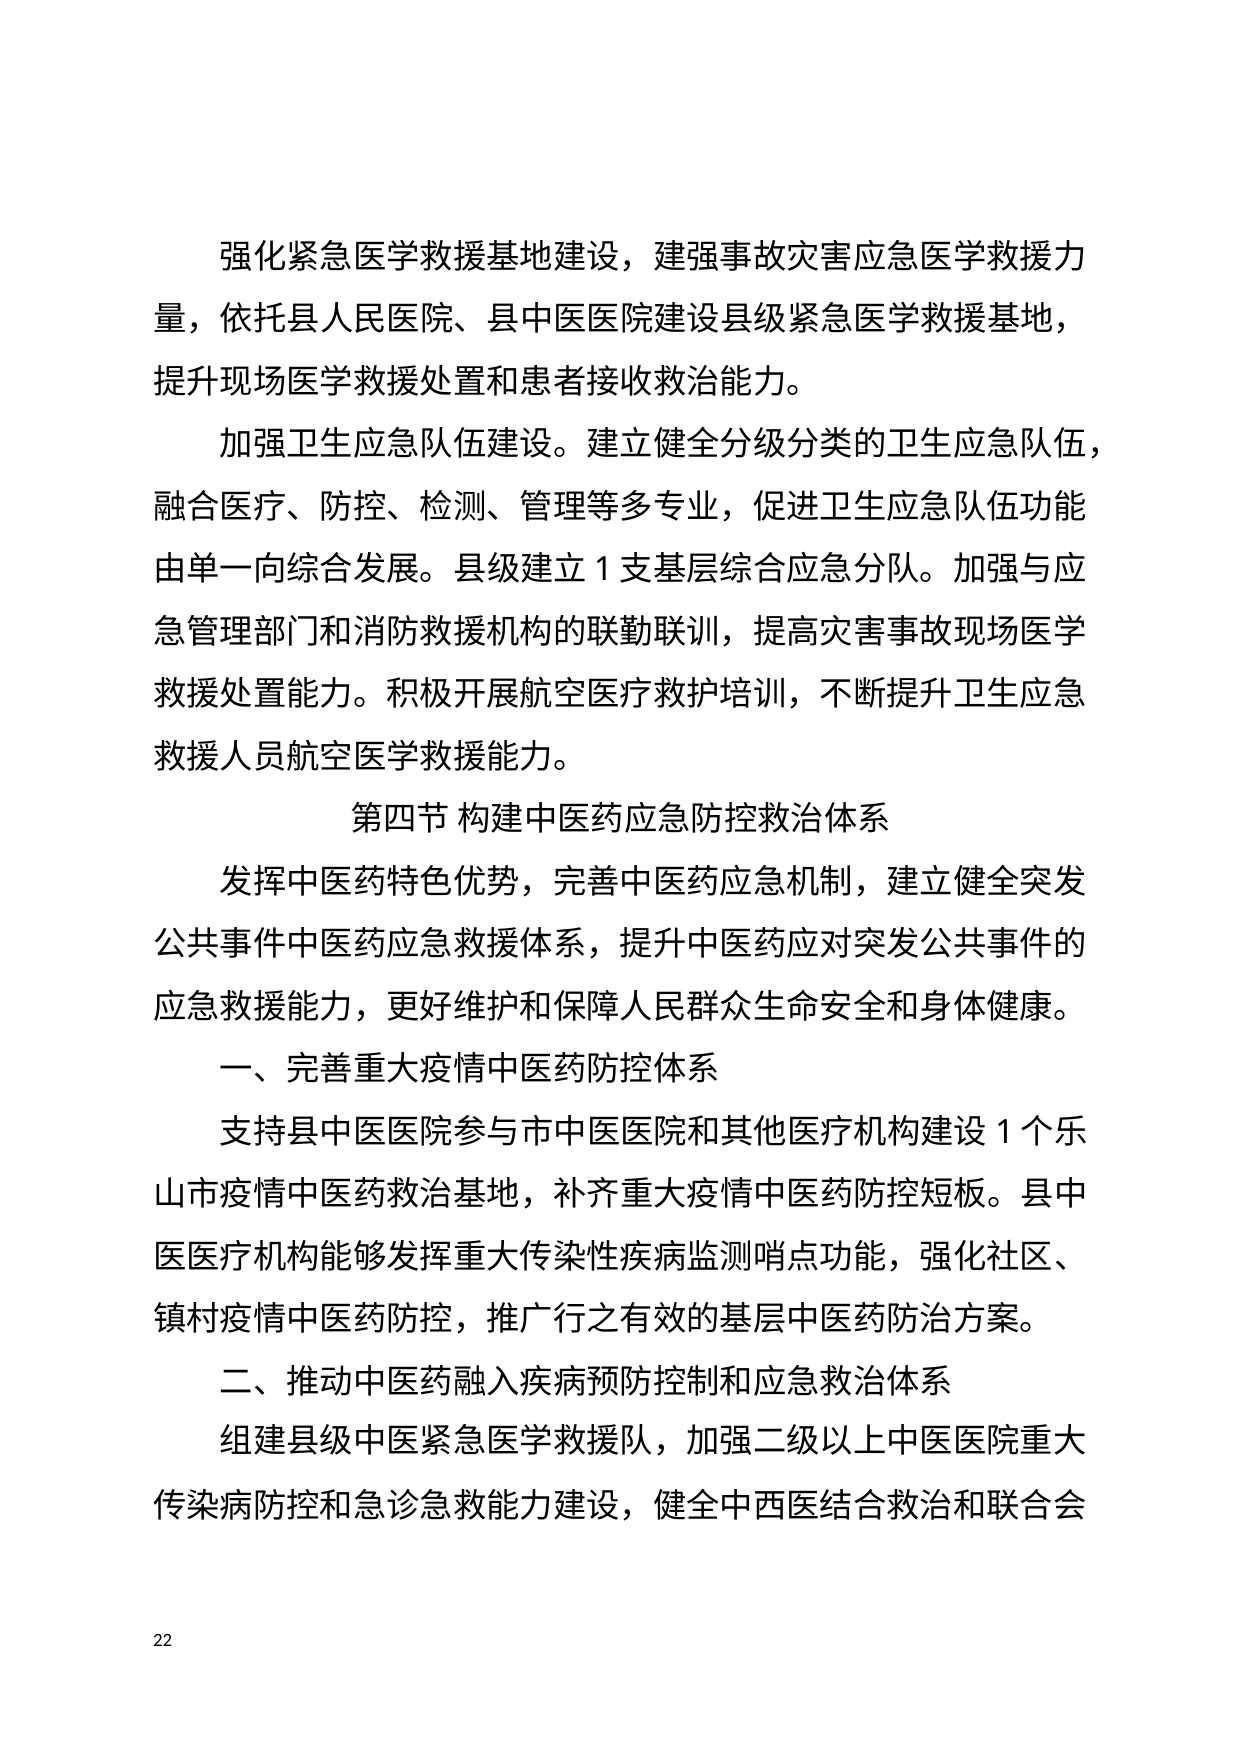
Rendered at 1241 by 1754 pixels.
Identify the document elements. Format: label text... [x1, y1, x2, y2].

text 一、完善重大疫情中医药防控体系 [153, 1031, 1087, 1093]
text 加强卫生应急队伍建设。建立健全分级分类的卫生应急队伍，融合医疗、防控、检测、管理等多专业，促进卫生应急队伍功能由单一向综合发展。县级建立1支基层综合应急分队。加强与应急管理部门和消防救援机构的联勤联训，提高灾害事故现场医学救援处置能力。积极开展航空医疗救护培训，不断提升卫生应急救援人员航空医学救援能力。 [153, 406, 1087, 781]
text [153, 1406, 1087, 1536]
text 发挥中医药特色优势，完善中医药应急机制，建立健全突发公共事件中医药应急救援体系，提升中医药应对突发公共事件的应急救援能力，更好维护和保障人民群众生命安全和身体健康。 [153, 843, 1087, 1031]
text 二、推动中医药融入疾病预防控制和应急救治体系 [153, 1343, 1087, 1406]
text 第四节 构建中医药应急防控救治体系 [153, 781, 1087, 843]
text 支持县中医医院参与市中医医院和其他医疗机构建设1个乐山市疫情中医药救治基地，补齐重大疫情中医药防控短板。县中医医疗机构能够发挥重大传染性疾病监测哨点功能，强化社区、镇村疫情中医药防控，推广行之有效的基层中医药防治方案。 [153, 1093, 1087, 1343]
text 强化紧急医学救援基地建设，建强事故灾害应急医学救援力量，依托县人民医院、县中医医院建设县级紧急医学救援基地，提升现场医学救援处置和患者接收救治能力。 [153, 218, 1087, 406]
